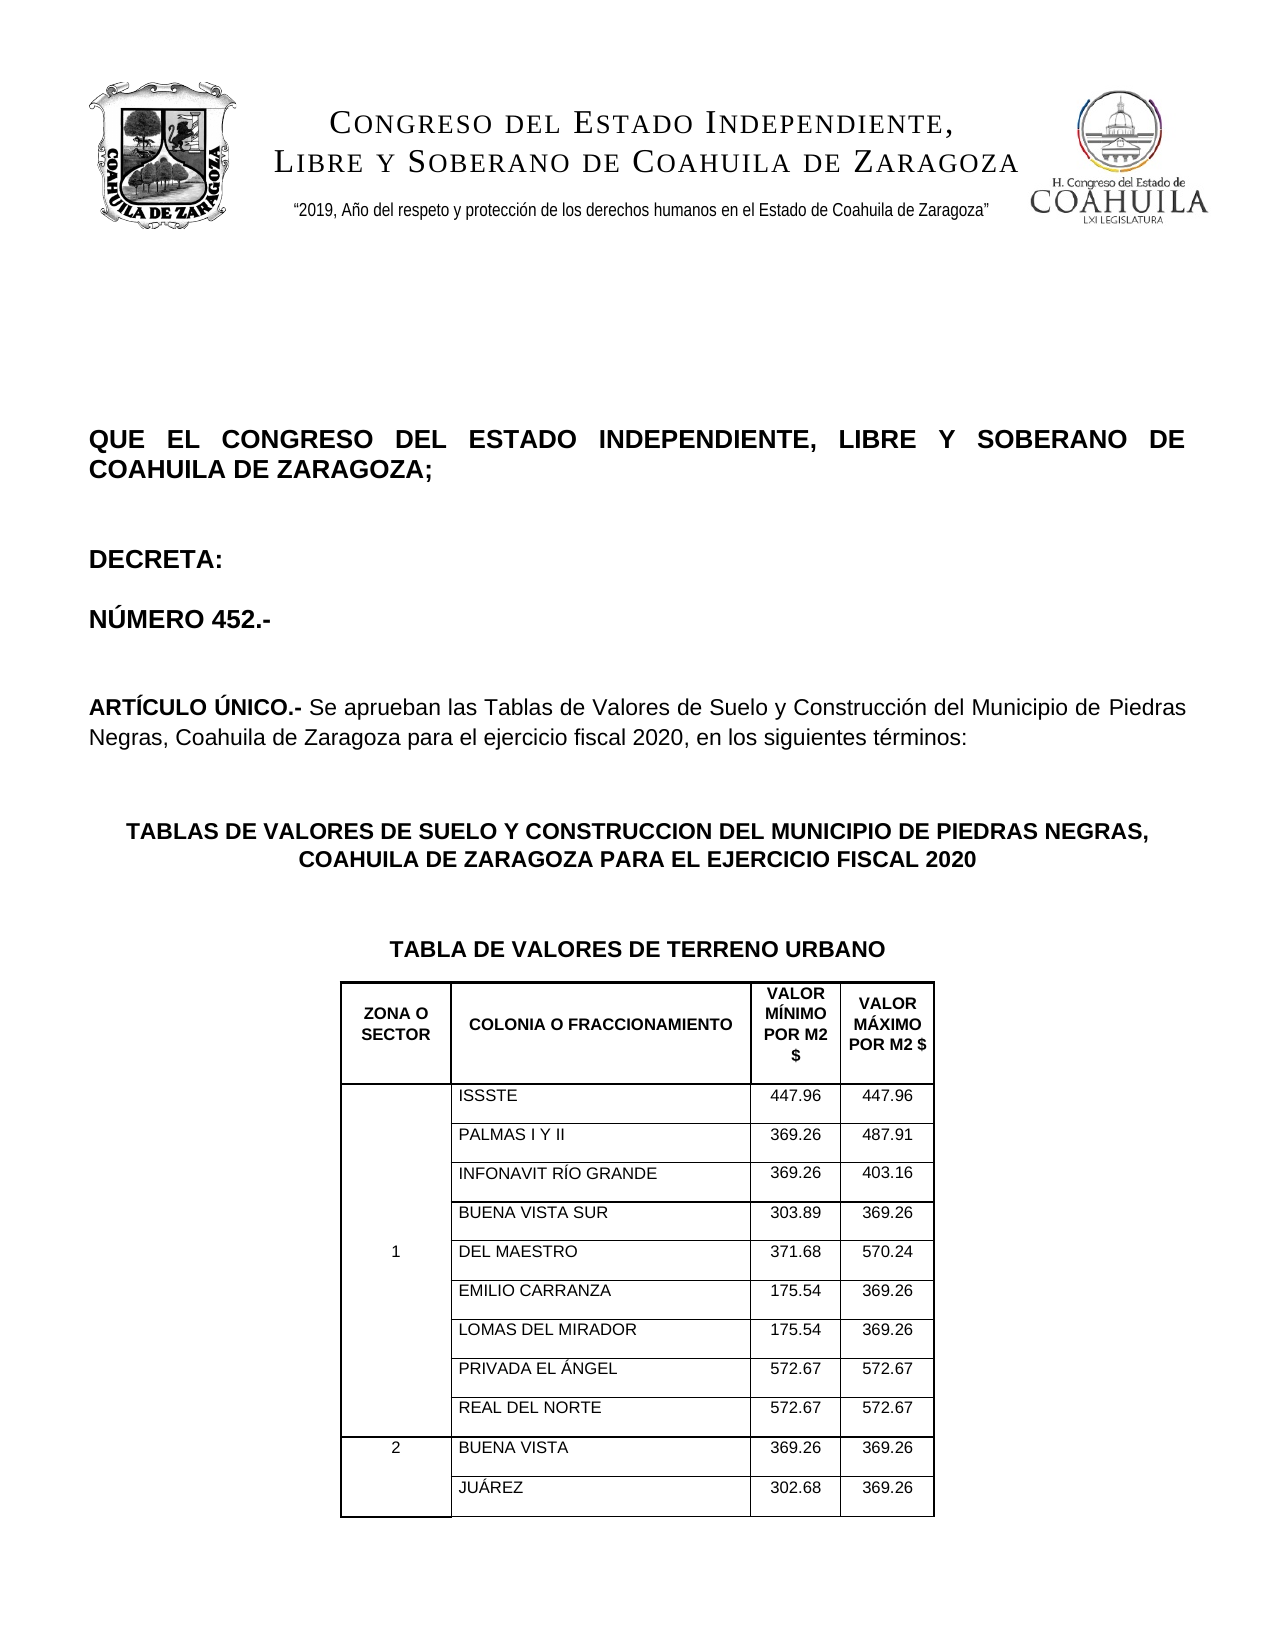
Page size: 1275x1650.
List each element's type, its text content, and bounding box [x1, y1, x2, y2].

table_cell ISSSTE [452, 1085, 750, 1123]
picture [88, 82, 237, 229]
table_cell 570.24 [841, 1241, 933, 1279]
table_cell 302.68 [751, 1477, 840, 1516]
table_cell BUENA VISTA SUR [452, 1203, 750, 1240]
table_cell PRIVADA EL ÁNGEL [452, 1359, 750, 1397]
table_cell 369.26 [841, 1438, 933, 1476]
table_cell 369.26 [841, 1320, 933, 1358]
table_cell 447.96 [841, 1085, 933, 1123]
table_cell 369.26 [841, 1477, 933, 1516]
table_cell EMILIO CARRANZA [452, 1281, 750, 1318]
table_cell 447.96 [751, 1085, 840, 1123]
table_cell INFONAVIT RÍO GRANDE [452, 1163, 750, 1201]
table_cell LOMAS DEL MIRADOR [452, 1320, 750, 1358]
table_cell 572.67 [841, 1398, 933, 1436]
table_cell REAL DEL NORTE [452, 1398, 750, 1436]
table_cell DEL MAESTRO [452, 1241, 750, 1279]
text ARTÍCULO ÚNICO.- Se aprueban las Tablas de Valores de Suelo y Construcción del Municipio de Piedras Negras, Coahuila de Zaragoza para el ejercicio fiscal 2020, en los siguientes términos: [89, 694, 1186, 750]
table_cell BUENA VISTA [452, 1438, 750, 1476]
table_cell 572.67 [751, 1398, 840, 1436]
picture [1020, 85, 1214, 229]
table_cell 175.54 [751, 1281, 840, 1318]
table_cell 2 [342, 1438, 451, 1516]
table_cell 369.26 [751, 1438, 840, 1476]
table_header COLONIA O FRACCIONAMIENTO [452, 984, 750, 1083]
table_cell PALMAS I Y II [452, 1124, 750, 1162]
table_cell 175.54 [751, 1320, 840, 1358]
table_cell 403.16 [841, 1163, 933, 1201]
text QUE EL CONGRESO DEL ESTADO INDEPENDIENTE, LIBRE Y SOBERANO DE COAHUILA DE ZARAGOZA; [89, 424, 1186, 484]
table_header VALOR MÍNIMO POR M2 $ [752, 984, 840, 1083]
text TABLA DE VALORES DE TERRENO URBANO [89, 936, 1186, 963]
text NÚMERO 452.- [89, 604, 1186, 634]
text DECRETA: [89, 544, 1186, 574]
table_cell 303.89 [751, 1203, 840, 1240]
table_cell 369.26 [841, 1203, 933, 1240]
table_cell 369.26 [841, 1281, 933, 1318]
table_cell 572.67 [751, 1359, 840, 1397]
table_header VALOR MÁXIMO POR M2 $ [841, 984, 933, 1083]
text TABLAS DE VALORES DE SUELO Y CONSTRUCCION DEL MUNICIPIO DE PIEDRAS NEGRAS, COAHUILA DE ZARAGOZA PARA EL EJERCICIO FISCAL 2020 [89, 818, 1186, 872]
table_header ZONA O SECTOR [342, 984, 450, 1083]
table_cell 369.26 [751, 1163, 840, 1201]
table_cell 371.68 [751, 1241, 840, 1279]
table_cell 1 [342, 1085, 451, 1436]
table_cell 487.91 [841, 1124, 933, 1162]
table_cell 369.26 [751, 1124, 840, 1162]
table_cell 572.67 [841, 1359, 933, 1397]
table_cell JUÁREZ [452, 1477, 750, 1516]
